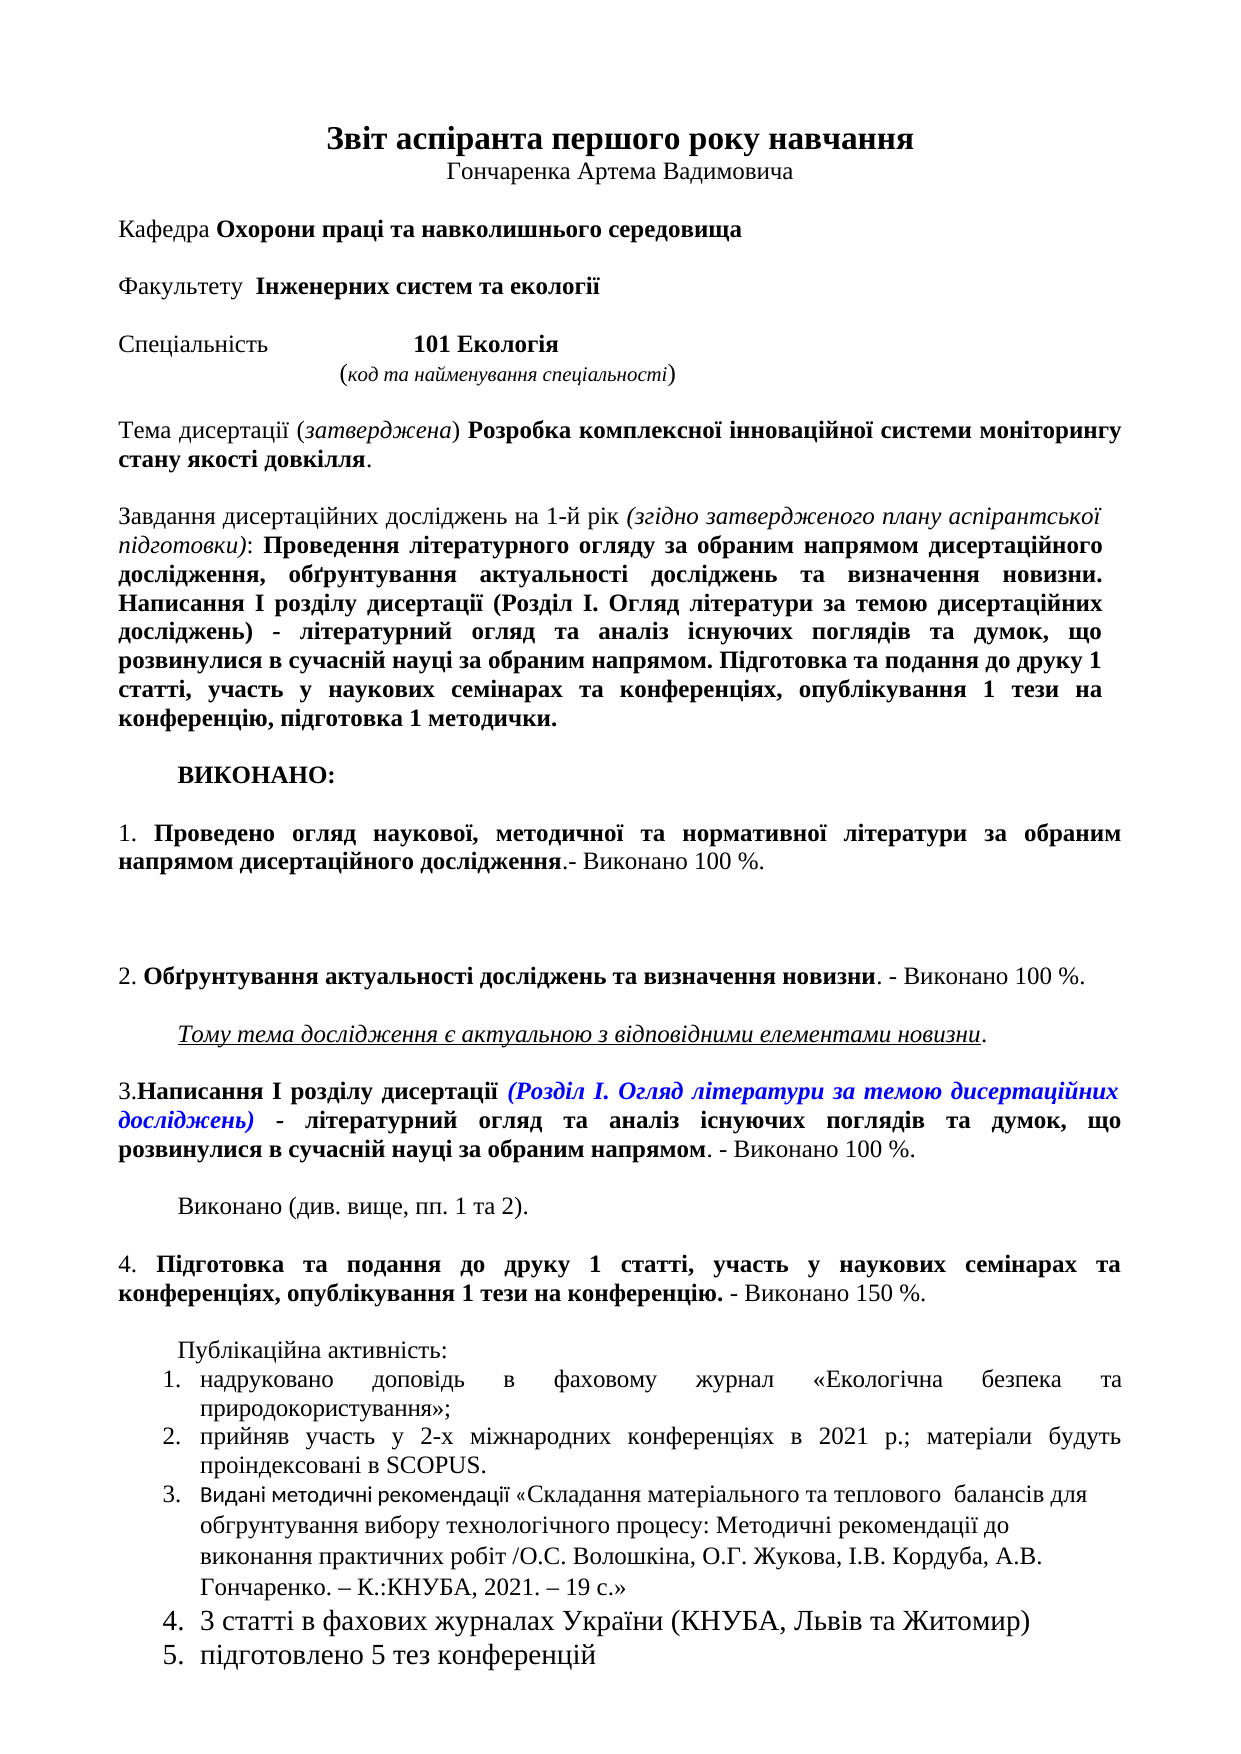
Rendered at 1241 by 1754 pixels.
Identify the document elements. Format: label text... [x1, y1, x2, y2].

text ВИКОНАНО: [118, 760, 1122, 789]
text Виконано (див. вище, пп. 1 та 2). [118, 1191, 1122, 1220]
list Видані методичні рекомендації «Складання матеріального та теплового балансів для обгрунтування вибору технологічного процесу: Методичнi рекомендацiї до виконання практичних робiт /О.С. Волошкіна, О.Г. Жукова, І.В. Кордуба, А.В. Гончаренко. – К.:КНУБА, 2021. – 19 с.» [162, 1479, 1122, 1601]
text Звіт аспіранта першого року навчання [118, 118, 1122, 156]
text (код та найменування спеціальності) [266, 358, 1122, 386]
text Завдання дисертаційних досліджень на 1-й рік (згідно затвердженого плану аспірантської підготовки): Проведення літературного огляду за обраним напрямом дисертаційного дослідження, обґрунтування актуальності досліджень та визначення новизни. Написання І розділу дисертації (Розділ I. Огляд літератури за темою дисертаційних досліджень) - літературний огляд та аналіз існуючих поглядів та думок, що розвинулися в сучасній науці за обраним напрямом. Підготовка та подання до друку 1 статті, участь у наукових семінарах та конференціях, опублікування 1 тези на конференцію, підготовка 1 методички. [118, 501, 1103, 731]
list прийняв участь у 2-х міжнародних конференціях в 2021 р.; матеріали будуть проіндексовані в SCOPUS. [162, 1421, 1122, 1479]
text 2. Обґрунтування актуальності досліджень та визначення новизни. - Виконано 100 %. [118, 961, 1122, 990]
text Кафедра Охорони праці та навколишнього середовища [118, 214, 1122, 243]
text Тому тема дослідження є актуальною з відповідними елементами новизни. [118, 1019, 1122, 1048]
text 3.Написання І розділу дисертації (Розділ I. Огляд літератури за темою дисертаційних досліджень) - літературний огляд та аналіз існуючих поглядів та думок, що розвинулися в сучасній науці за обраним напрямом. - Виконано 100 %. [118, 1076, 1122, 1163]
text Факультету Інженерних систем та екології [118, 271, 1122, 300]
list надруковано доповідь в фаховому журнал «Екологічна безпека та природокористування»; [162, 1364, 1122, 1421]
text 4. Підготовка та подання до друку 1 статті, участь у наукових семінарах та конференціях, опублікування 1 тези на конференцію. - Виконано 150 %. [118, 1249, 1122, 1306]
text 1. Проведено огляд наукової, методичної та нормативної літератури за обраним напрямом дисертаційного дослідження.- Виконано 100 %. [118, 818, 1122, 875]
text Публікаційна активність: [118, 1335, 1122, 1364]
text Гончаренка Артема Вадимовича [118, 156, 1122, 185]
text Тема дисертації (затверджена) Розробка комплексної інноваційної системи моніторингу стану якості довкілля. [118, 415, 1122, 473]
list підготовлено 5 тез конференцій [162, 1637, 1122, 1671]
list 3 статті в фахових журналах України (КНУБА, Львів та Житомир) [162, 1603, 1122, 1637]
text Спеціальність 101 Екологія [118, 329, 1122, 358]
